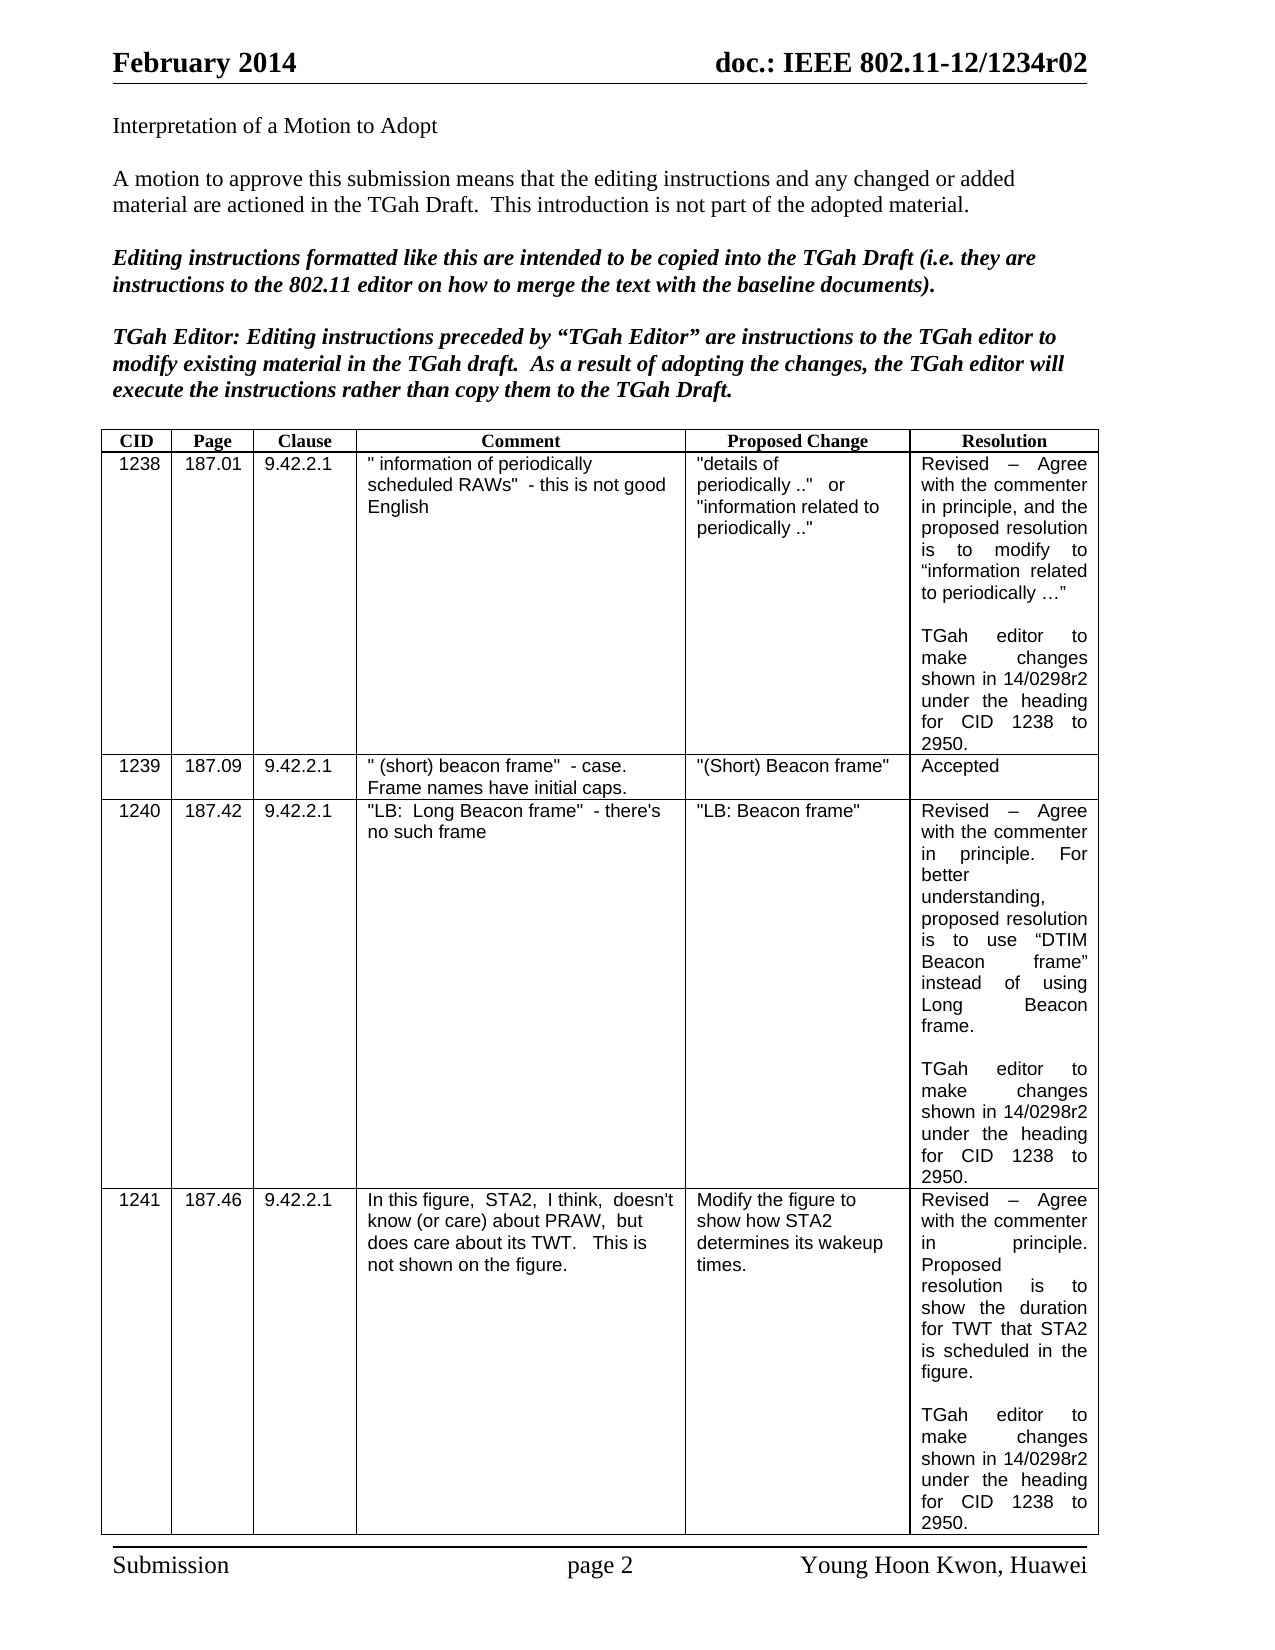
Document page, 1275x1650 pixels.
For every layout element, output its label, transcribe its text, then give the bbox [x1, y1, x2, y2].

table_cell " information of periodically scheduled RAWs" - this is not good English [357, 453, 685, 754]
table_cell "(Short) Beacon frame" [686, 755, 909, 798]
table_header Proposed Change [686, 430, 909, 451]
table_cell Modify the figure to show how STA2 determines its wakeup times. [686, 1189, 909, 1534]
table_cell 9.42.2.1 [254, 755, 356, 798]
table_cell 9.42.2.1 [254, 1189, 356, 1534]
table_cell 9.42.2.1 [254, 453, 356, 754]
table_cell Revised – Agree with the commenter in principle. Proposed resolution is to show the duration for TWT that STA2 is scheduled in the figure. TGah editor to make changes shown in 14/0298r2 under the heading for CID 1238 to 2950. [911, 1189, 1098, 1534]
text Editing instructions formatted like this are intended to be copied into the TGah Draft (i.e. they are instructions to the 802.11 editor on how to merge the text with the baseline documents). [112, 244, 1087, 297]
table_cell " (short) beacon frame" - case. Frame names have initial caps. [357, 755, 685, 798]
table_cell In this figure, STA2, I think, doesn't know (or care) about PRAW, but does care about its TWT. This is not shown on the figure. [357, 1189, 685, 1534]
table_cell 1238 [102, 453, 171, 754]
table_cell 9.42.2.1 [254, 800, 356, 1188]
table_cell 1239 [102, 755, 171, 798]
table_cell 187.01 [172, 453, 253, 754]
table_cell Accepted [911, 755, 1098, 798]
text Interpretation of a Motion to Adopt [112, 112, 1087, 139]
table_cell 1240 [102, 800, 171, 1188]
table_header Clause [254, 430, 356, 451]
text A motion to approve this submission means that the editing instructions and any changed or added material are actioned in the TGah Draft. This introduction is not part of the adopted material. [112, 165, 1087, 218]
table_cell Revised – Agree with the commenter in principle. For better understanding, proposed resolution is to use “DTIM Beacon frame” instead of using Long Beacon frame. TGah editor to make changes shown in 14/0298r2 under the heading for CID 1238 to 2950. [911, 800, 1098, 1188]
table_header Resolution [911, 430, 1098, 451]
table_cell "LB: Beacon frame" [686, 800, 909, 1188]
table_cell 187.46 [172, 1189, 253, 1534]
text TGah Editor: Editing instructions preceded by “TGah Editor” are instructions to the TGah editor to modify existing material in the TGah draft. As a result of adopting the changes, the TGah editor will execute the instructions rather than copy them to the TGah Draft. [112, 323, 1087, 402]
table_cell 187.09 [172, 755, 253, 798]
table_cell Revised – Agree with the commenter in principle, and the proposed resolution is to modify to “information related to periodically …” TGah editor to make changes shown in 14/0298r2 under the heading for CID 1238 to 2950. [911, 453, 1098, 754]
table_cell "details of periodically .." or "information related to periodically .." [686, 453, 909, 754]
table_cell "LB: Long Beacon frame" - there's no such frame [357, 800, 685, 1188]
table_header Comment [357, 430, 685, 451]
table_header Page [172, 430, 253, 451]
table_cell 1241 [102, 1189, 171, 1534]
table_header CID [102, 430, 171, 451]
table_cell 187.42 [172, 800, 253, 1188]
